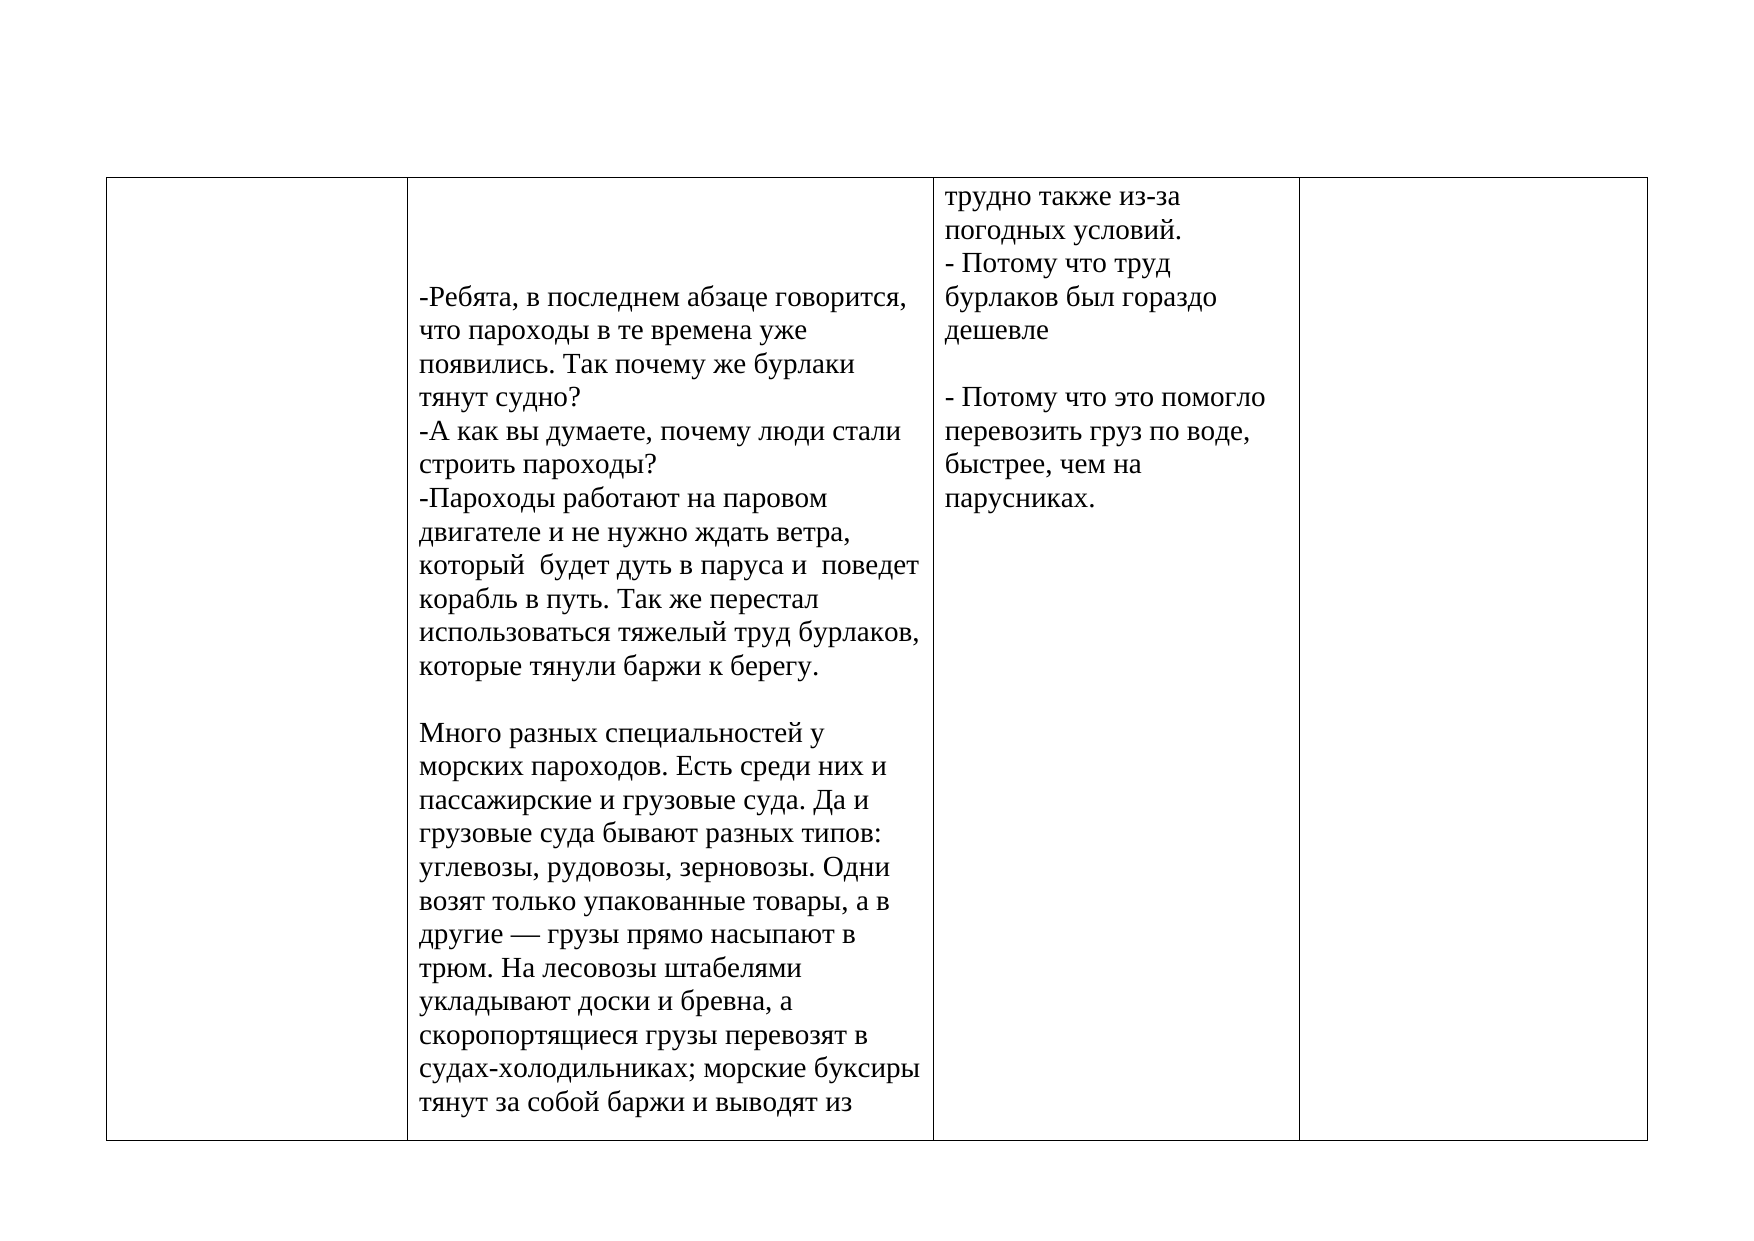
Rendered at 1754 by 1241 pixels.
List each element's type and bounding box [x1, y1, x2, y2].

table_cell [934, 178, 1299, 1140]
table_cell [107, 178, 407, 1140]
table_cell [408, 178, 933, 1140]
table_cell [1300, 178, 1647, 1140]
